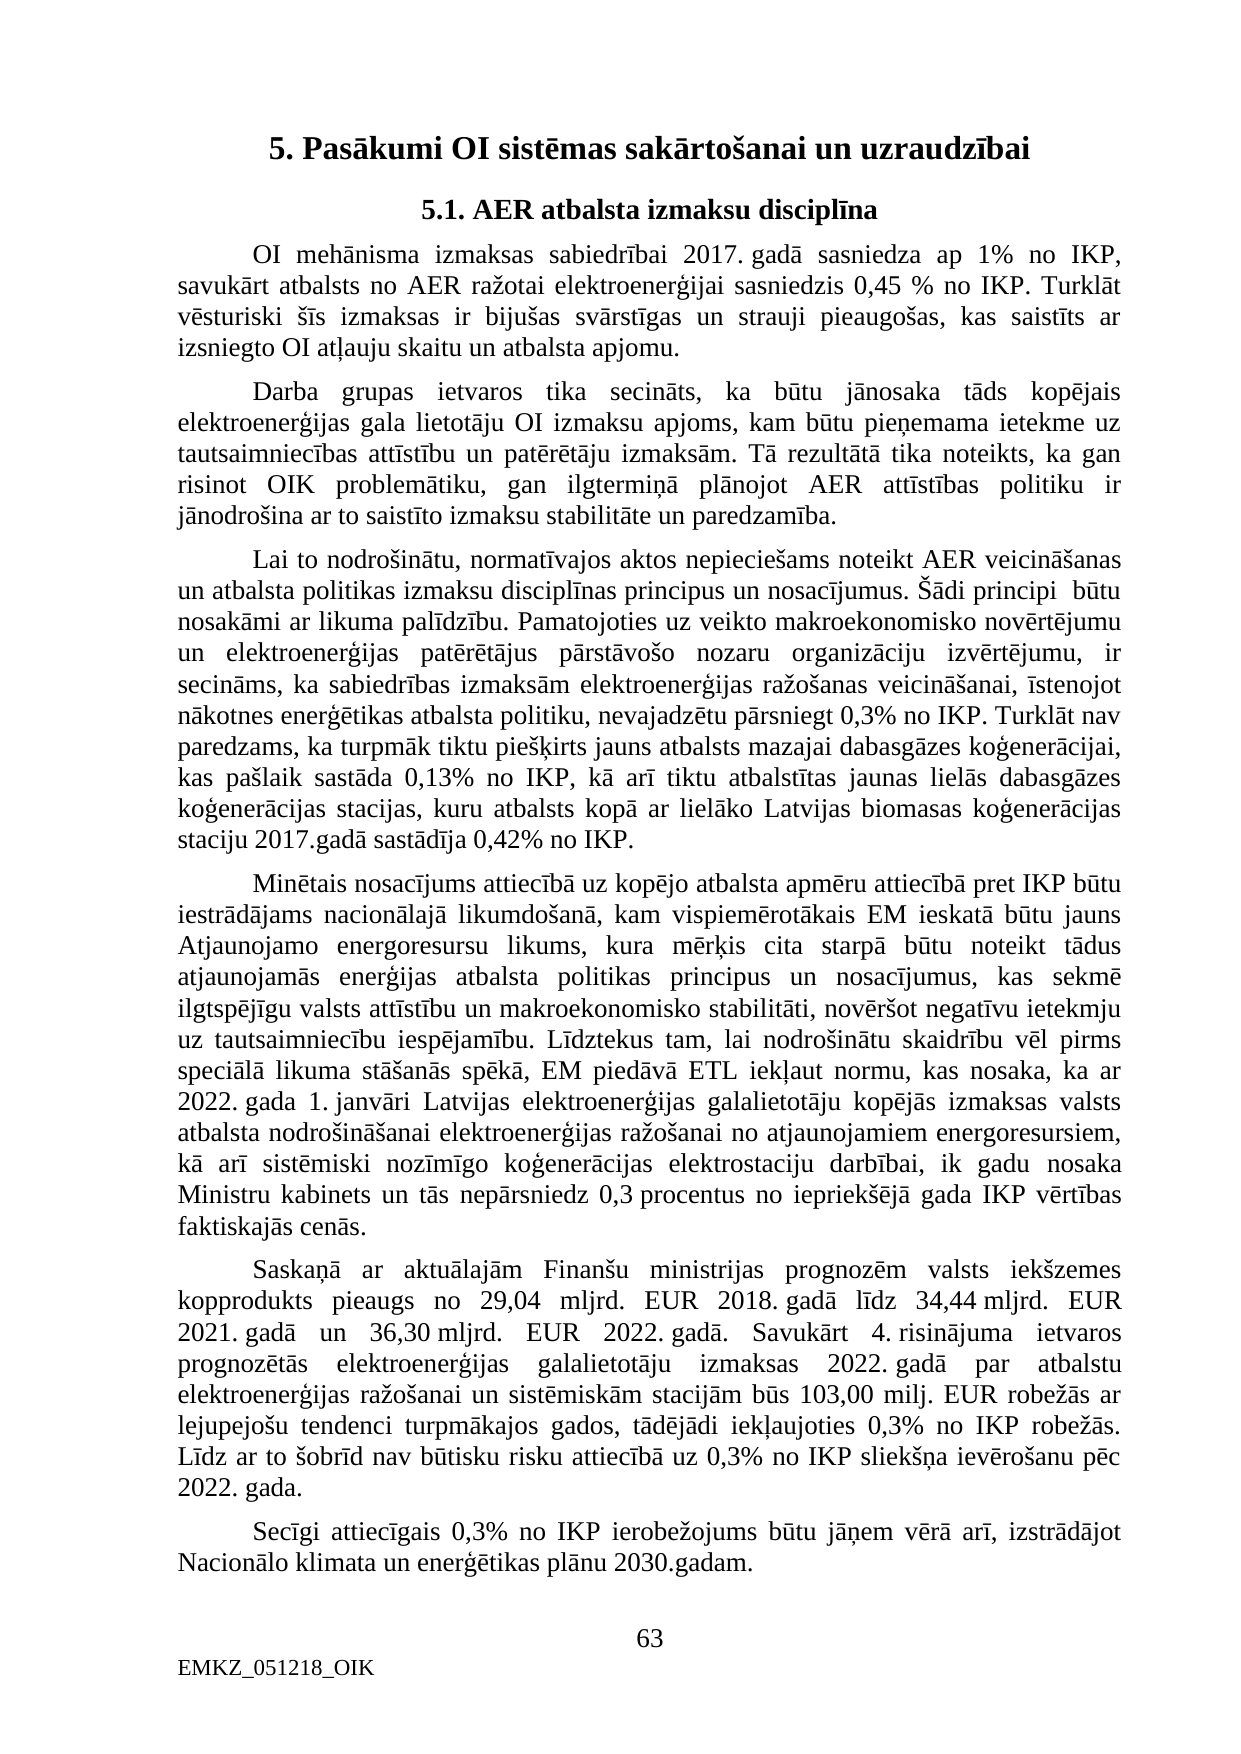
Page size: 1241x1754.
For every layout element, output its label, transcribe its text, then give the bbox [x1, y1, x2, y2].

text Secīgi attiecīgais 0,3% no IKP ierobežojums būtu jāņem vērā arī, izstrādājot Nacionālo klimata un enerģētikas plānu 2030.gadam. [177, 1515, 1122, 1577]
text 5.1. AER atbalsta izmaksu disciplīna [177, 192, 1122, 225]
text OI mehānisma izmaksas sabiedrībai 2017. gadā sasniedza ap 1% no IKP, savukārt atbalsts no AER ražotai elektroenerģijai sasniedzis 0,45 % no IKP. Turklāt vēsturiski šīs izmaksas ir bijušas svārstīgas un strauji pieaugošas, kas saistīts ar izsniegto OI atļauju skaitu un atbalsta apjomu. [177, 238, 1122, 362]
text 5. Pasākumi OI sistēmas sakārtošanai un uzraudzībai [177, 128, 1122, 167]
text Lai to nodrošinātu, normatīvajos aktos nepieciešams noteikt AER veicināšanas un atbalsta politikas izmaksu disciplīnas principus un nosacījumus. Šādi principi būtu nosakāmi ar likuma palīdzību. Pamatojoties uz veikto makroekonomisko novērtējumu un elektroenerģijas patērētājus pārstāvošo nozaru organizāciju izvērtējumu, ir secināms, ka sabiedrības izmaksām elektroenerģijas ražošanas veicināšanai, īstenojot nākotnes enerģētikas atbalsta politiku, nevajadzētu pārsniegt 0,3% no IKP. Turklāt nav paredzams, ka turpmāk tiktu piešķirts jauns atbalsts mazajai dabasgāzes koģenerācijai, kas pašlaik sastāda 0,13% no IKP, kā arī tiktu atbalstītas jaunas lielās dabasgāzes koģenerācijas stacijas, kuru atbalsts kopā ar lielāko Latvijas biomasas koģenerācijas staciju 2017.gadā sastādīja 0,42% no IKP. [177, 543, 1122, 854]
text Darba grupas ietvaros tika secināts, ka būtu jānosaka tāds kopējais elektroenerģijas gala lietotāju OI izmaksu apjoms, kam būtu pieņemama ietekme uz tautsaimniecības attīstību un patērētāju izmaksām. Tā rezultātā tika noteikts, ka gan risinot OIK problemātiku, gan ilgtermiņā plānojot AER attīstības politiku ir jānodrošina ar to saistīto izmaksu stabilitāte un paredzamība. [177, 375, 1122, 531]
text Saskaņā ar aktuālajām Finanšu ministrijas prognozēm valsts iekšzemes kopprodukts pieaugs no 29,04 mljrd. EUR 2018. gadā līdz 34,44 mljrd. EUR 2021. gadā un 36,30 mljrd. EUR 2022. gadā. Savukārt 4. risinājuma ietvaros prognozētās elektroenerģijas galalietotāju izmaksas 2022. gadā par atbalstu elektroenerģijas ražošanai un sistēmiskām stacijām būs 103,00 milj. EUR robežās ar lejupejošu tendenci turpmākajos gados, tādējādi iekļaujoties 0,3% no IKP robežās. Līdz ar to šobrīd nav būtisku risku attiecībā uz 0,3% no IKP sliekšņa ievērošanu pēc 2022. gada. [177, 1253, 1122, 1502]
text Minētais nosacījums attiecībā uz kopējo atbalsta apmēru attiecībā pret IKP būtu iestrādājams nacionālajā likumdošanā, kam vispiemērotākais EM ieskatā būtu jauns Atjaunojamo energoresursu likums, kura mērķis cita starpā būtu noteikt tādus atjaunojamās enerģijas atbalsta politikas principus un nosacījumus, kas sekmē ilgtspējīgu valsts attīstību un makroekonomisko stabilitāti, novēršot negatīvu ietekmju uz tautsaimniecību iespējamību. Līdztekus tam, lai nodrošinātu skaidrību vēl pirms speciālā likuma stāšanās spēkā, EM piedāvā ETL iekļaut normu, kas nosaka, ka ar 2022. gada 1. janvāri Latvijas elektroenerģijas galalietotāju kopējās izmaksas valsts atbalsta nodrošināšanai elektroenerģijas ražošanai no atjaunojamiem energoresursiem, kā arī sistēmiski nozīmīgo koģenerācijas elektrostaciju darbībai, ik gadu nosaka Ministru kabinets un tās nepārsniedz 0,3 procentus no iepriekšējā gada IKP vērtības faktiskajās cenās. [177, 867, 1122, 1241]
